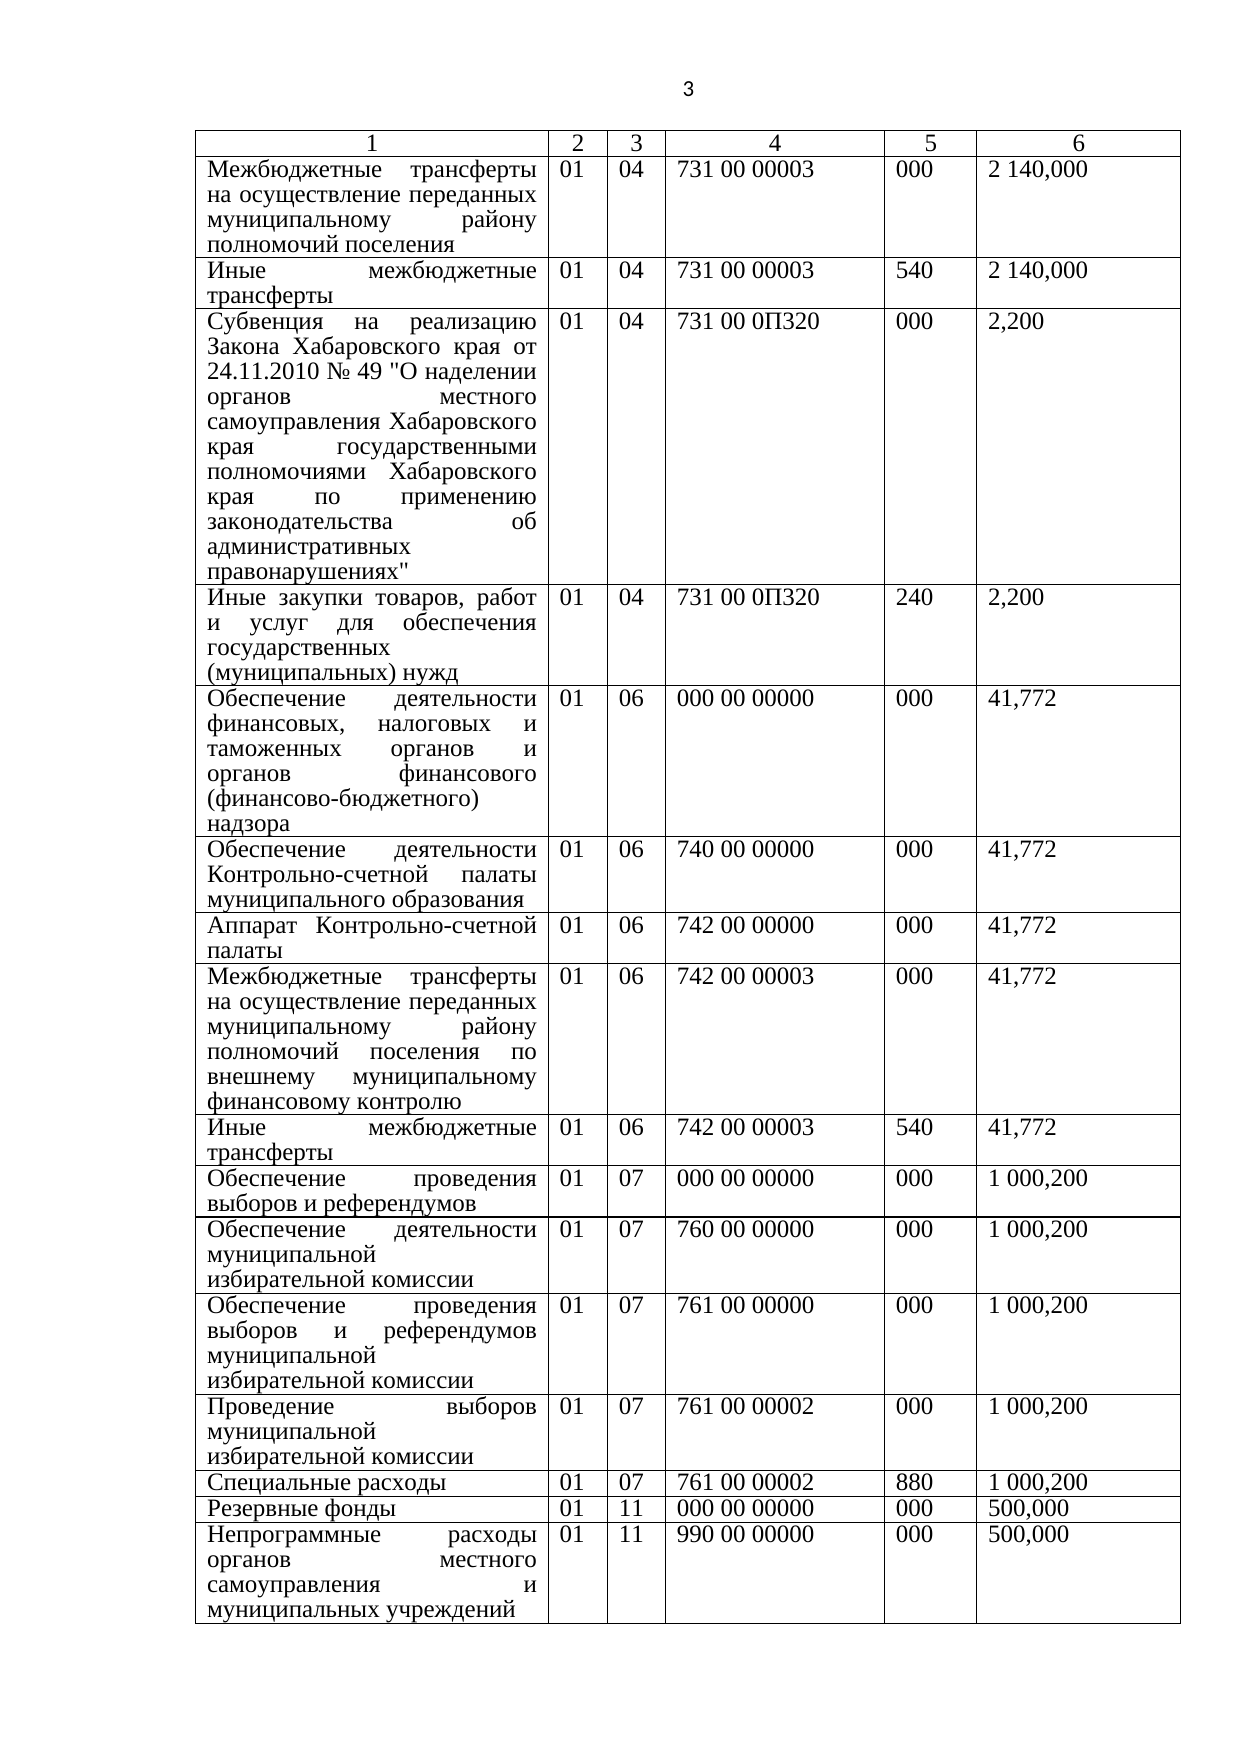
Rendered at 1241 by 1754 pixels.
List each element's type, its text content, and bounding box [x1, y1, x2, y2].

table_cell 1 000,200 [977, 1166, 1180, 1216]
table_cell 742 00 00003 [666, 964, 884, 1114]
table_cell 06 [608, 686, 665, 836]
table_cell 000 [885, 157, 976, 257]
table_cell 1 000,200 [977, 1395, 1180, 1469]
table_cell 07 [608, 1166, 665, 1216]
table_cell 2 140,000 [977, 258, 1180, 308]
table_cell 000 [885, 1218, 976, 1292]
table_cell Субвенция на реализацию Закона Хабаровского края от 24.11.2010 № 49 "О наделении органов местного самоуправления Хабаровского края государственными полномочиями Хабаровского края по применению законодательства об административных правонарушениях" [196, 309, 548, 584]
table_header 2 [549, 131, 607, 156]
table_cell 01 [549, 1115, 607, 1165]
table_cell 761 00 00000 [666, 1294, 884, 1393]
table_cell 740 00 00000 [666, 837, 884, 912]
table_cell 01 [549, 309, 607, 584]
table_cell 2,200 [977, 309, 1180, 584]
table_cell 540 [885, 1115, 976, 1165]
table_cell 000 [885, 1497, 976, 1522]
table_cell 07 [608, 1294, 665, 1393]
table_cell 01 [549, 686, 607, 836]
table_cell 742 00 00000 [666, 913, 884, 963]
table_cell 1 000,200 [977, 1218, 1180, 1292]
table_cell Обеспечение деятельности муниципальной избирательной комиссии [196, 1218, 548, 1292]
table_cell Обеспечение проведения выборов и референдумов [196, 1166, 548, 1216]
table_cell 540 [885, 258, 976, 308]
table_cell 000 [885, 309, 976, 584]
table_cell 01 [549, 1471, 607, 1496]
table_header 1 [196, 131, 548, 156]
table_cell Непрограммные расходы органов местного самоуправления и муниципальных учреждений [196, 1523, 548, 1623]
table_cell 990 00 00000 [666, 1523, 884, 1623]
table_cell 06 [608, 837, 665, 912]
table_cell 01 [549, 1523, 607, 1623]
table_cell Иные межбюджетные трансферты [196, 258, 548, 308]
table_cell 01 [549, 1218, 607, 1292]
table_cell 500,000 [977, 1523, 1180, 1623]
table_cell 04 [608, 157, 665, 257]
table_cell 11 [608, 1523, 665, 1623]
table_cell 2 140,000 [977, 157, 1180, 257]
table_cell 41,772 [977, 964, 1180, 1114]
table_cell 500,000 [977, 1497, 1180, 1522]
table_cell 1 000,200 [977, 1471, 1180, 1496]
table_cell 000 [885, 1523, 976, 1623]
table_cell 000 [885, 1395, 976, 1469]
table_cell 01 [549, 964, 607, 1114]
table_cell 1 000,200 [977, 1294, 1180, 1393]
table_cell Межбюджетные трансферты на осуществление переданных муниципальному району полномочий поселения по внешнему муниципальному финансовому контролю [196, 964, 548, 1114]
table_cell 04 [608, 585, 665, 685]
table_cell 761 00 00002 [666, 1471, 884, 1496]
table_cell 000 [885, 913, 976, 963]
table_cell 01 [549, 1395, 607, 1469]
table_cell Иные закупки товаров, работ и услуг для обеспечения государственных (муниципальных) нужд [196, 585, 548, 685]
table_cell 760 00 00000 [666, 1218, 884, 1292]
table_cell 41,772 [977, 837, 1180, 912]
table_cell Специальные расходы [196, 1471, 548, 1496]
table_cell 07 [608, 1471, 665, 1496]
table_cell 01 [549, 837, 607, 912]
table_cell Иные межбюджетные трансферты [196, 1115, 548, 1165]
table_cell 742 00 00003 [666, 1115, 884, 1165]
table_cell 01 [549, 913, 607, 963]
table_cell Обеспечение деятельности финансовых, налоговых и таможенных органов и органов финансового (финансово-бюджетного) надзора [196, 686, 548, 836]
table_cell 731 00 00003 [666, 258, 884, 308]
table_cell 01 [549, 1166, 607, 1216]
table_cell 000 00 00000 [666, 1166, 884, 1216]
table_cell 2,200 [977, 585, 1180, 685]
table_cell 01 [549, 157, 607, 257]
table_cell Обеспечение проведения выборов и референдумов муниципальной избирательной комиссии [196, 1294, 548, 1393]
table_cell Аппарат Контрольно-счетной палаты [196, 913, 548, 963]
table_cell 000 [885, 1166, 976, 1216]
table_header 3 [608, 131, 665, 156]
table_cell 07 [608, 1218, 665, 1292]
table_header 4 [666, 131, 884, 156]
table_header 5 [885, 131, 976, 156]
table_cell 240 [885, 585, 976, 685]
table_cell 04 [608, 258, 665, 308]
table_cell 01 [549, 258, 607, 308]
table_cell Проведение выборов муниципальной избирательной комиссии [196, 1395, 548, 1469]
table_cell 731 00 00003 [666, 157, 884, 257]
table_cell 000 [885, 686, 976, 836]
table_cell 000 [885, 964, 976, 1114]
table_cell 04 [608, 309, 665, 584]
table_cell 11 [608, 1497, 665, 1522]
table_cell 07 [608, 1395, 665, 1469]
table_cell 06 [608, 913, 665, 963]
table_cell 731 00 0П320 [666, 585, 884, 685]
table_cell 731 00 0П320 [666, 309, 884, 584]
table_cell 01 [549, 585, 607, 685]
table_cell 000 00 00000 [666, 686, 884, 836]
table_cell 01 [549, 1497, 607, 1522]
table_cell Обеспечение деятельности Контрольно-счетной палаты муниципального образования [196, 837, 548, 912]
table_cell 000 [885, 1294, 976, 1393]
table_cell 06 [608, 1115, 665, 1165]
table_cell Резервные фонды [196, 1497, 548, 1522]
table_cell 41,772 [977, 1115, 1180, 1165]
table_cell 000 00 00000 [666, 1497, 884, 1522]
table_cell Межбюджетные трансферты на осуществление переданных муниципальному району полномочий поселения [196, 157, 548, 257]
table_cell 06 [608, 964, 665, 1114]
table_cell 41,772 [977, 686, 1180, 836]
table_cell 41,772 [977, 913, 1180, 963]
table_cell 880 [885, 1471, 976, 1496]
table_header 6 [977, 131, 1180, 156]
table_cell 000 [885, 837, 976, 912]
table_cell 01 [549, 1294, 607, 1393]
table_cell 761 00 00002 [666, 1395, 884, 1469]
